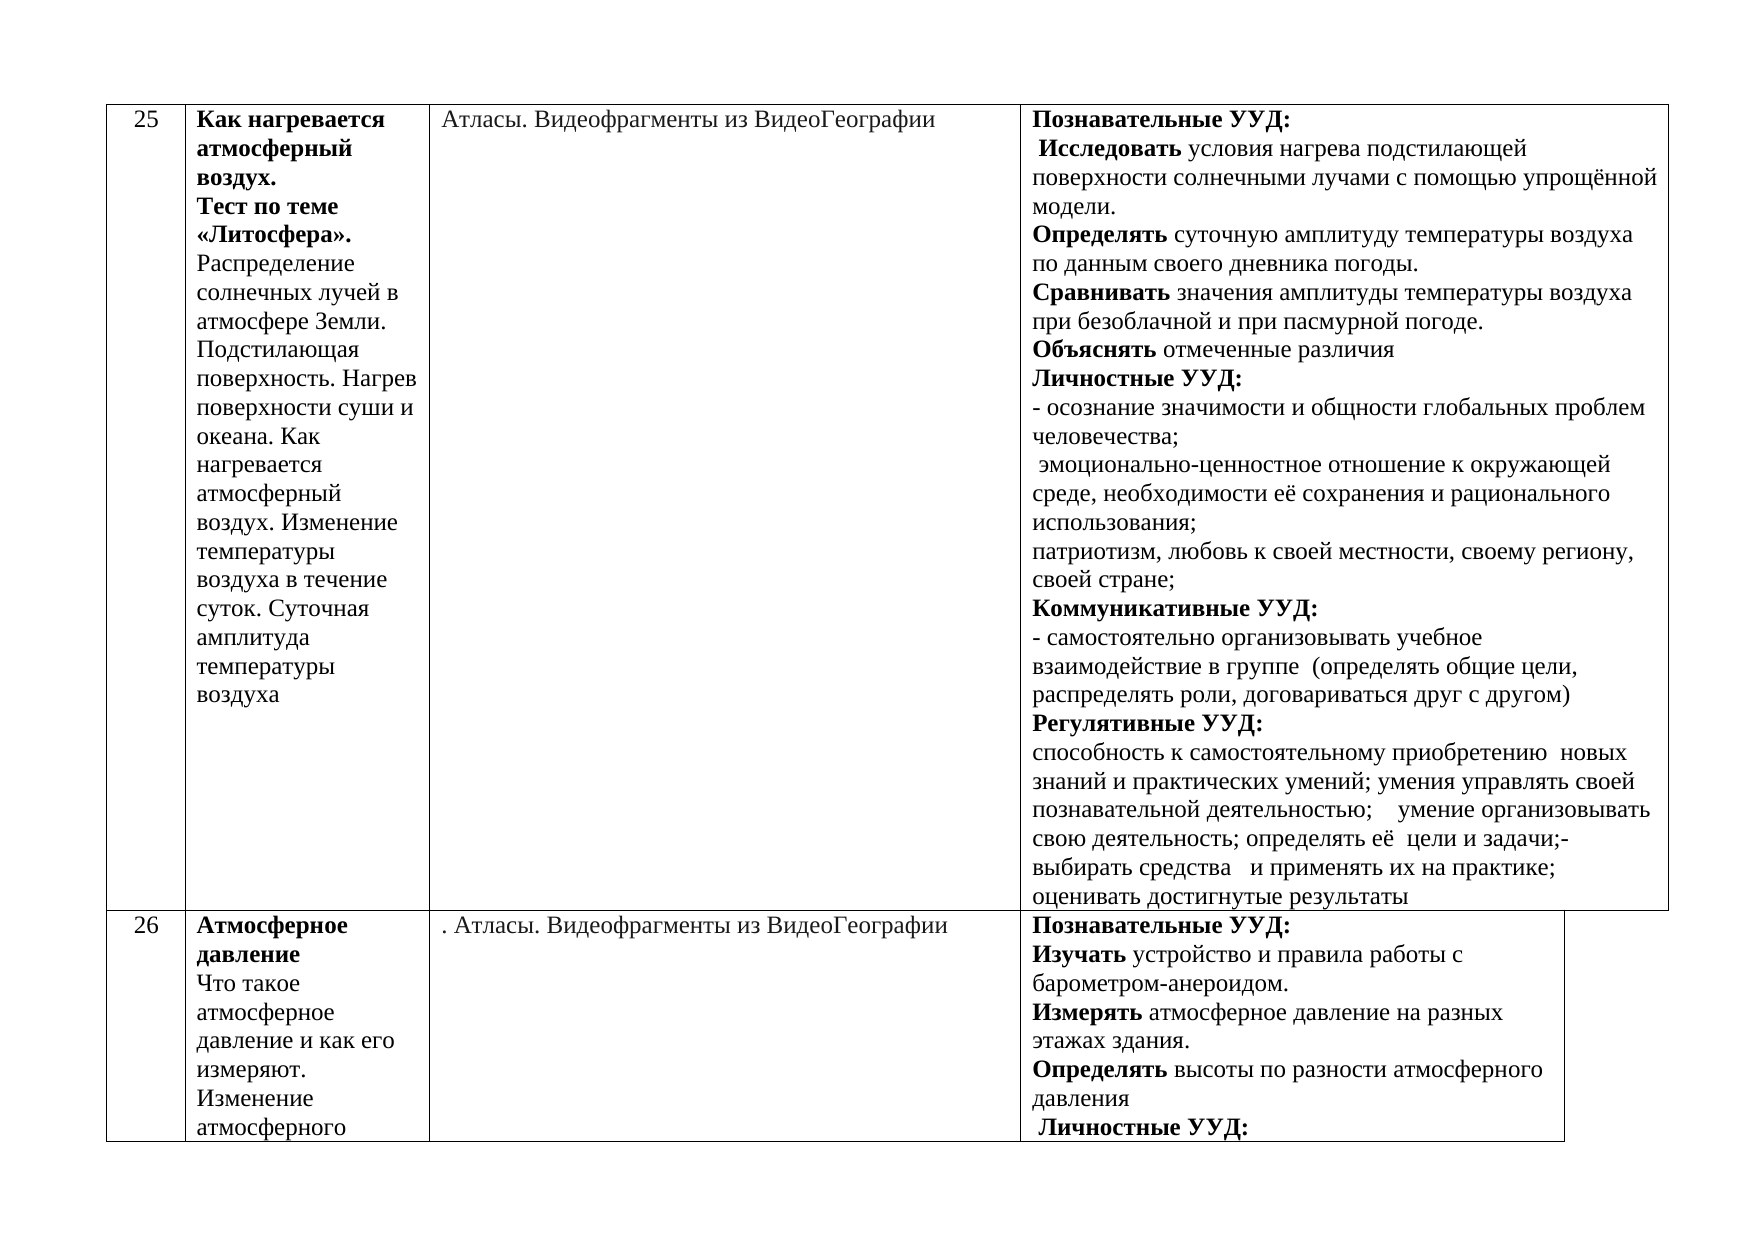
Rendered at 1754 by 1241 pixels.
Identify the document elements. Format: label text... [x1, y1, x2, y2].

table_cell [186, 911, 429, 1141]
table_cell Познавательные УУД: Исследовать условия нагрева подстилающей поверхности солнечными лучами с помощью упрощённой модели. Определять суточную амплитуду температуры воздуха по данным своего дневника погоды. Сравнивать значения амплитуды температуры воздуха при безоблачной и при пасмурной погоде. Объяснять отмеченные различия Личностные УУД: - осознание значимости и общности глобальных проблем человечества; эмоционально-ценностное отношение к окружающей среде, необходимости её сохранения и рационального использования; патриотизм, любовь к своей местности, своему региону, своей стране; Коммуникативные УУД: - самостоятельно организовывать учебное взаимодействие в группе (определять общие цели, распределять роли, договариваться друг с другом) Регулятивные УУД: способность к самостоятельному приобретению новых знаний и практических умений; умения управлять своей познавательной деятельностью; умение организовывать свою деятельность; определять её цели и задачи;- выбирать средства и применять их на практике; оценивать достигнутые результаты [1021, 105, 1668, 909]
table_cell Как нагревается атмосферный воздух. Тест по теме «Литосфера». Распределение солнечных лучей в атмосфере Земли. Подстилающая поверхность. Нагрев поверхности суши и океана. Как нагревается атмосферный воздух. Изменение температуры воздуха в течение суток. Суточная амплитуда температуры воздуха [186, 105, 429, 909]
table_cell Атласы. Видеофрагменты из ВидеоГеографии [430, 105, 1020, 909]
table_cell 25 [107, 105, 185, 909]
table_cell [430, 911, 1020, 1141]
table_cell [1021, 911, 1564, 1141]
table_cell 26 [107, 911, 185, 1141]
